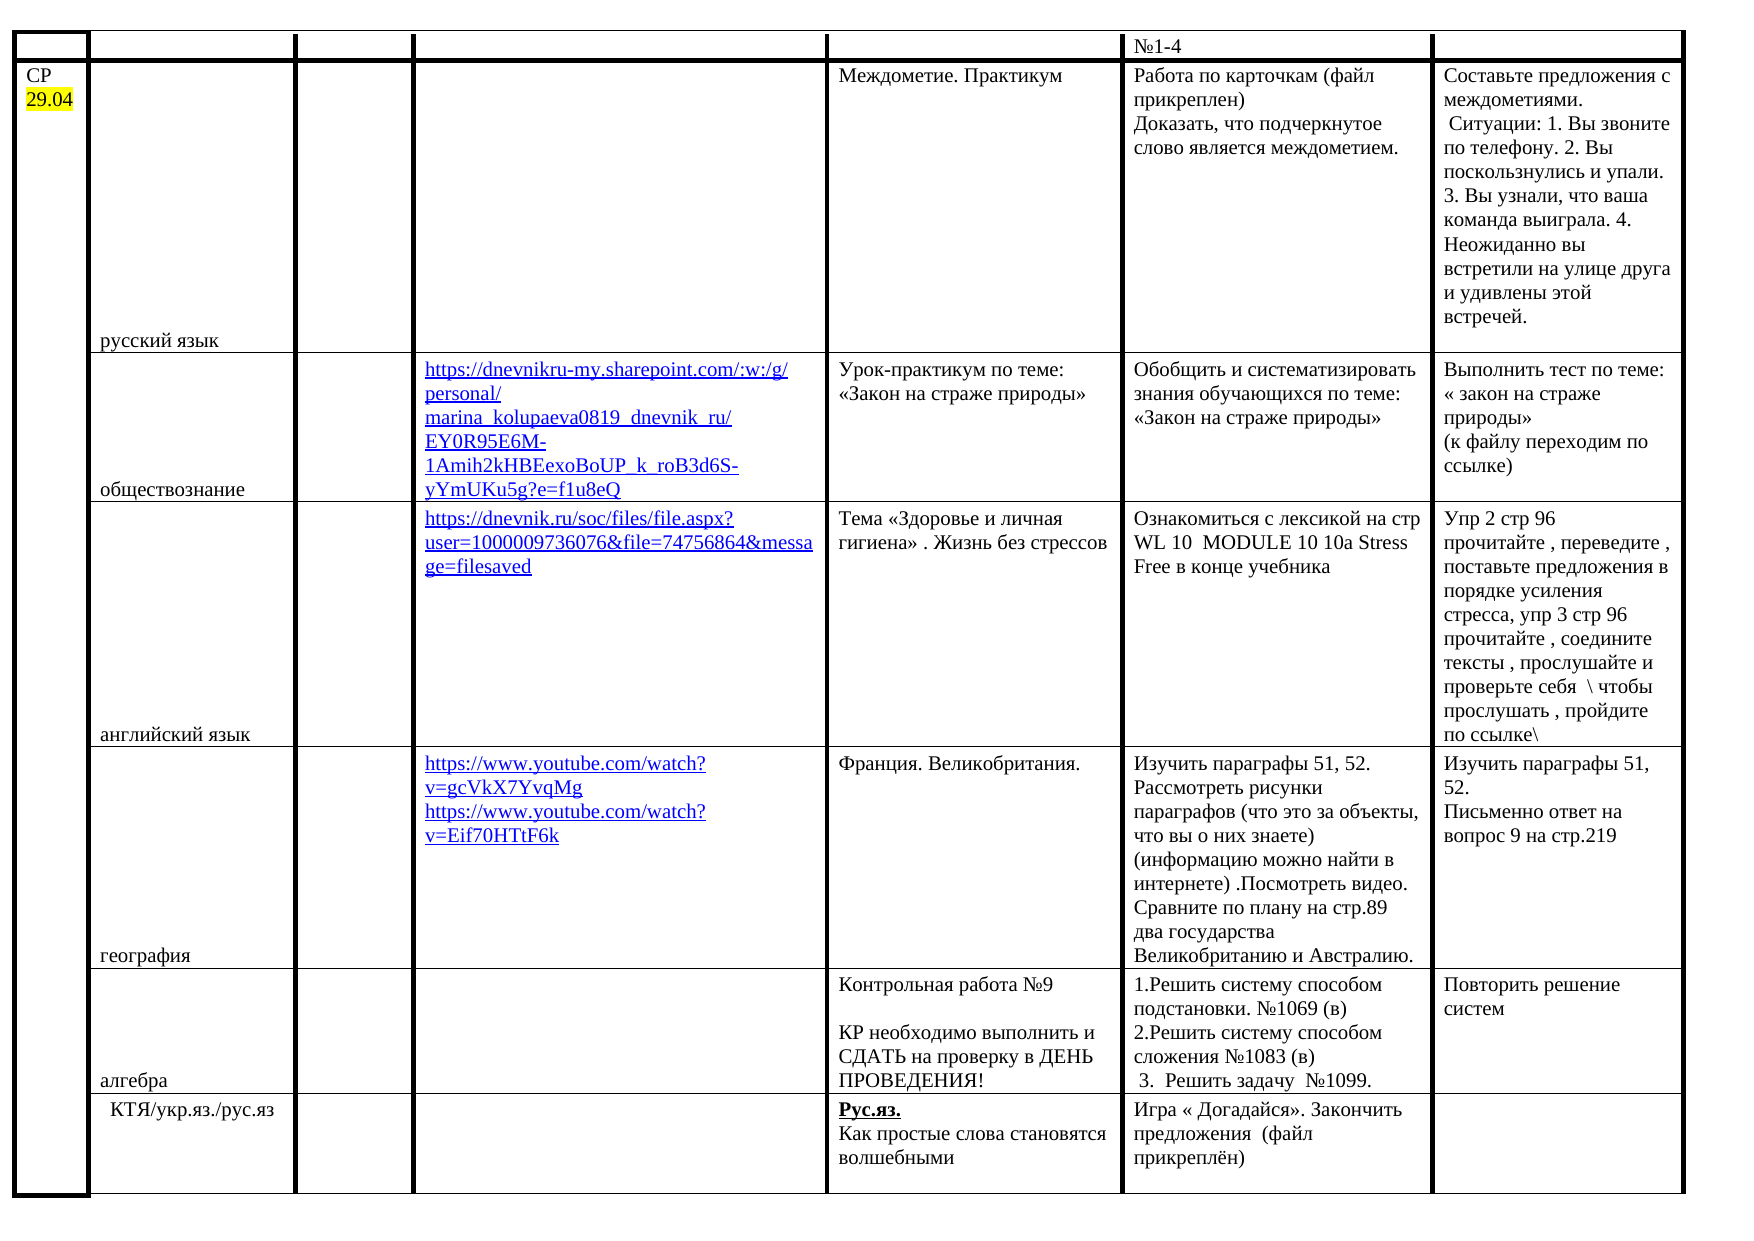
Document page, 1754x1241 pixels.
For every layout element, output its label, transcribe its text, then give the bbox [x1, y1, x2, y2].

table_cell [829, 1094, 1120, 1193]
table_cell биология [91, 31, 295, 58]
table_cell Контрольная работа №9 КР необходимо выполнить и СДАТЬ на проверку в ДЕНЬ ПРОВЕДЕНИЯ! [829, 969, 1120, 1092]
table_cell обществознание [91, 353, 293, 501]
table_cell 1.Решить систему способом подстановки. №1069 (в) 2.Решить систему способом сложения №1083 (в) 3. Решить задачу №1099. [1125, 969, 1430, 1092]
table_cell Изучить параграфы 51, 52. Письменно ответ на вопрос 9 на стр.219 [1435, 747, 1681, 967]
table_cell КТЯ/укр.яз./рус.яз [91, 1094, 293, 1193]
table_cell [1435, 1094, 1681, 1193]
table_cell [1432, 31, 1681, 58]
table_cell Повторить решение систем [1435, 969, 1681, 1092]
table_cell Обобщить и систематизировать знания обучающихся по теме: «Закон на страже природы» [1125, 353, 1430, 501]
table_cell Междометие. Практикум [829, 63, 1120, 352]
table_cell Урок-практикум по теме: «Закон на страже природы» [829, 353, 1120, 501]
table_cell [416, 969, 825, 1092]
table_cell [298, 63, 411, 352]
table_cell [416, 63, 825, 352]
table_cell русский язык [91, 63, 293, 352]
table_cell Работа по карточкам (файл прикреплен) Доказать, что подчеркнутое слово является междометием. [1125, 63, 1430, 352]
table_cell [295, 31, 413, 58]
table_cell [298, 747, 411, 967]
table_cell [416, 1094, 825, 1193]
table_cell Франция. Великобритания. [829, 747, 1120, 967]
table_cell Ознакомиться с лексикой на стр WL 10 MODULE 10 10a Stress Free в конце учебника [1125, 502, 1430, 746]
table_cell география [91, 747, 293, 967]
table_cell Упр 2 стр 96 прочитайте , переведите , поставьте предложения в порядке усиления стресса, упр 3 стр 96 прочитайте , соедините тексты , прослушайте и проверьте себя \ чтобы прослушать , пройдите по ссылке\ [1435, 502, 1681, 746]
table_cell Тема «Здоровье и личная гигиена» . Жизнь без стрессов [829, 502, 1120, 746]
table_cell английский язык [91, 502, 293, 746]
table_cell [298, 353, 411, 501]
table_cell https://dnevnikru-my.sharepoint.com/:w:/g/personal/marina_kolupaeva0819_dnevnik_ru/EY0R95E6M-1Amih2kHBEexoBoUP_k_roB3d6S-yYmUKu5g?e=f1u8eQ [416, 353, 825, 501]
table_cell СР 29.04 [17, 63, 86, 1193]
table_cell [298, 969, 411, 1092]
table_cell https://www.youtube.com/watch?v=gcVkX7YvqMg https://www.youtube.com/watch?v=Eif70HTtF6k [416, 747, 825, 967]
table_cell [298, 1094, 411, 1193]
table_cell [1125, 1094, 1430, 1193]
table_cell [298, 502, 411, 746]
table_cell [827, 31, 1122, 58]
table_cell Изучить параграфы 51, 52. Рассмотреть рисунки параграфов (что это за объекты, что вы о них знаете)(информацию можно найти в интернете) .Посмотреть видео. Сравните по плану на стр.89 два государства Великобританию и Австралию. [1125, 747, 1430, 967]
table_cell https://dnevnik.ru/soc/files/file.aspx?user=1000009736076&file=74756864&message=filesaved [416, 502, 825, 746]
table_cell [414, 31, 827, 58]
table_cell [1122, 31, 1432, 58]
table_cell алгебра [91, 969, 293, 1092]
table_cell Составьте предложения с междометиями. Ситуации: 1. Вы звоните по телефону. 2. Вы поскользнулись и упали. 3. Вы узнали, что ваша команда выиграла. 4. Неожиданно вы встретили на улице друга и удивлены этой встречей. [1435, 63, 1681, 352]
table_cell Выполнить тест по теме: « закон на страже природы» (к файлу переходим по ссылке) [1435, 353, 1681, 501]
